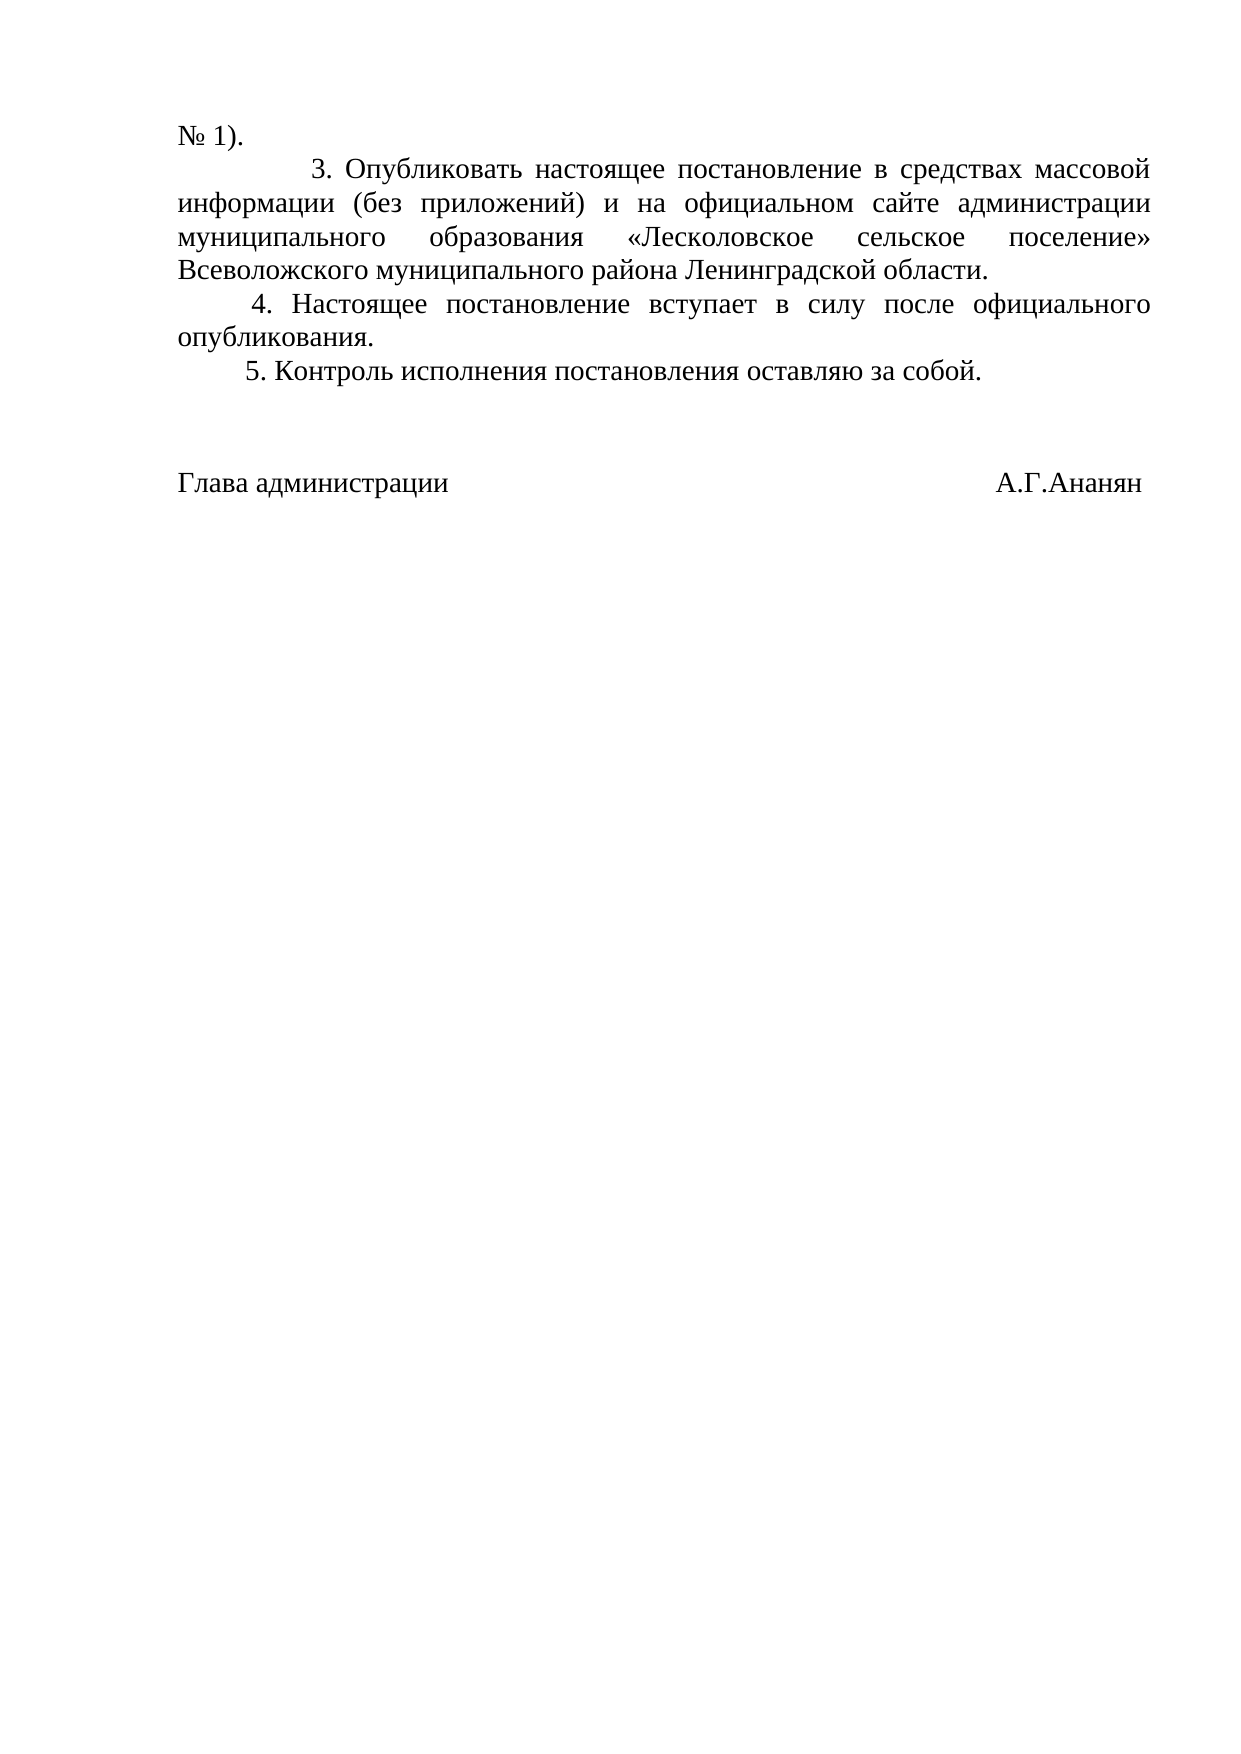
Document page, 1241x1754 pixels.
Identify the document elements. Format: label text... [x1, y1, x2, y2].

title 3. Опубликовать настоящее постановление в средствах массовой информации (без приложений) и на официальном сайте администрации муниципального образования «Лесколовское сельское поселение» Всеволожского муниципального района Ленинградской области. [177, 152, 1152, 286]
text Глава администрации А.Г.Ананян [177, 471, 1152, 498]
title 5. Контроль исполнения постановления оставляю за собой. [177, 353, 1152, 386]
title 4. Настоящее постановление вступает в силу после официального опубликования. [177, 286, 1152, 353]
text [177, 118, 1152, 152]
